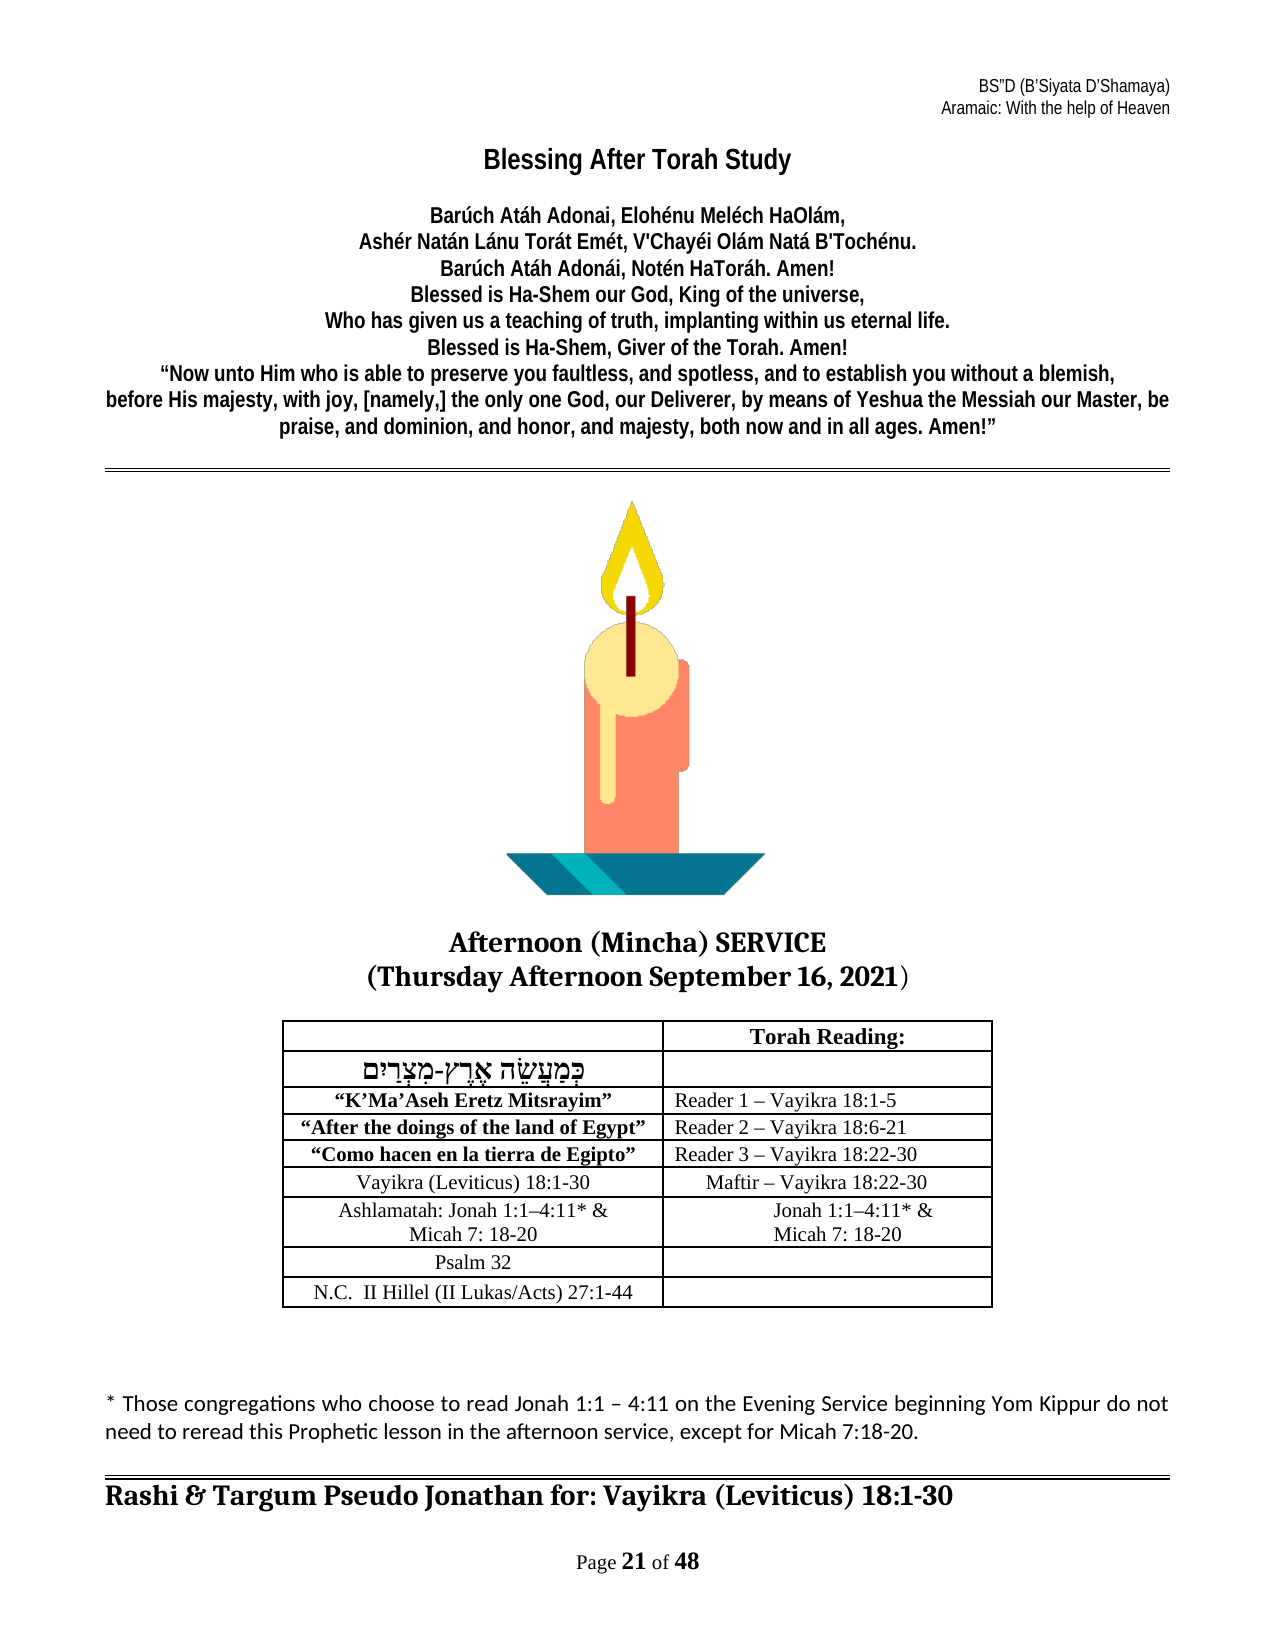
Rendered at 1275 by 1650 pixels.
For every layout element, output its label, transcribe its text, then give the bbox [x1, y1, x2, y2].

table_cell “After the doings of the land of Egypt” [284, 1115, 662, 1139]
text Blessed is Ha-Shem our God, King of the universe, [105, 281, 1170, 307]
table_cell N.C. II Hillel (II Lukas/Acts) 27:1-44 [284, 1278, 662, 1306]
text Blessed is Ha-Shem, Giver of the Torah. Amen! [105, 334, 1170, 360]
table_cell Jonah 1:1–4:11* & Micah 7: 18-20 [664, 1198, 991, 1246]
text Rashi & Targum Pseudo Jonathan for: Vayikra (Leviticus) ‎18:1-30 [105, 1480, 1170, 1513]
table_header Torah Reading: [664, 1022, 991, 1050]
text Afternoon (Mincha) SERVICE [105, 927, 1170, 960]
table_cell כְּמַעֲשֵׂה אֶרֶץ-מִצְרַיִם [284, 1052, 662, 1086]
table_cell Vayikra (Leviticus) 18:1-30 [284, 1168, 662, 1196]
table_cell Psalm 32 [284, 1248, 662, 1276]
table_cell Maftir – Vayikra 18:22-30 [664, 1168, 991, 1196]
table_cell “Como hacen en la tierra de Egipto” [284, 1141, 662, 1166]
text before His majesty, with joy, [namely,] the only one God, our Deliverer, by means of Yeshua the Messiah our Master, be praise, and dominion, and honor, and majesty, both now and in all ages. Amen!” [105, 386, 1170, 439]
text Blessing After Torah Study [105, 142, 1170, 176]
table_cell “K’Ma’Aseh Eretz Mitsrayim” [284, 1088, 662, 1112]
text Barúch Atáh Adonái, Notén HaToráh. Amen! [105, 255, 1170, 281]
table_cell [664, 1278, 991, 1306]
table_cell Reader 1 – Vayikra 18:1-5 [664, 1088, 991, 1112]
text Barúch Atáh Adonai, Elohénu Meléch HaOlám, [105, 202, 1170, 228]
text * Those congregations who choose to read Jonah 1:1 – 4:11 on the Evening Service beginning Yom Kippur do not need to reread this Prophetic lesson in the afternoon service, except for Micah 7:18-20. [105, 1389, 1170, 1445]
text “Now unto Him who is able to preserve you faultless, and spotless, and to establish you without a blemish, [105, 360, 1170, 386]
picture [506, 500, 769, 899]
table_cell [664, 1052, 991, 1086]
text Ashér Natán Lánu Torát Emét, V'Chayéi Olám Natá B'Tochénu. [105, 228, 1170, 255]
text Who has given us a teaching of truth, implanting within us eternal life. [105, 307, 1170, 334]
table_header [284, 1022, 662, 1050]
table_cell Reader 3 – Vayikra 18:22-30 [664, 1141, 991, 1166]
table_cell Reader 2 – Vayikra 18:6-21 [664, 1115, 991, 1139]
text (Thursday Afternoon September 16, 2021) [105, 960, 1170, 994]
table_cell Ashlamatah: Jonah 1:1–4:11* & Micah 7: 18-20 [284, 1198, 662, 1246]
table_cell [664, 1248, 991, 1276]
